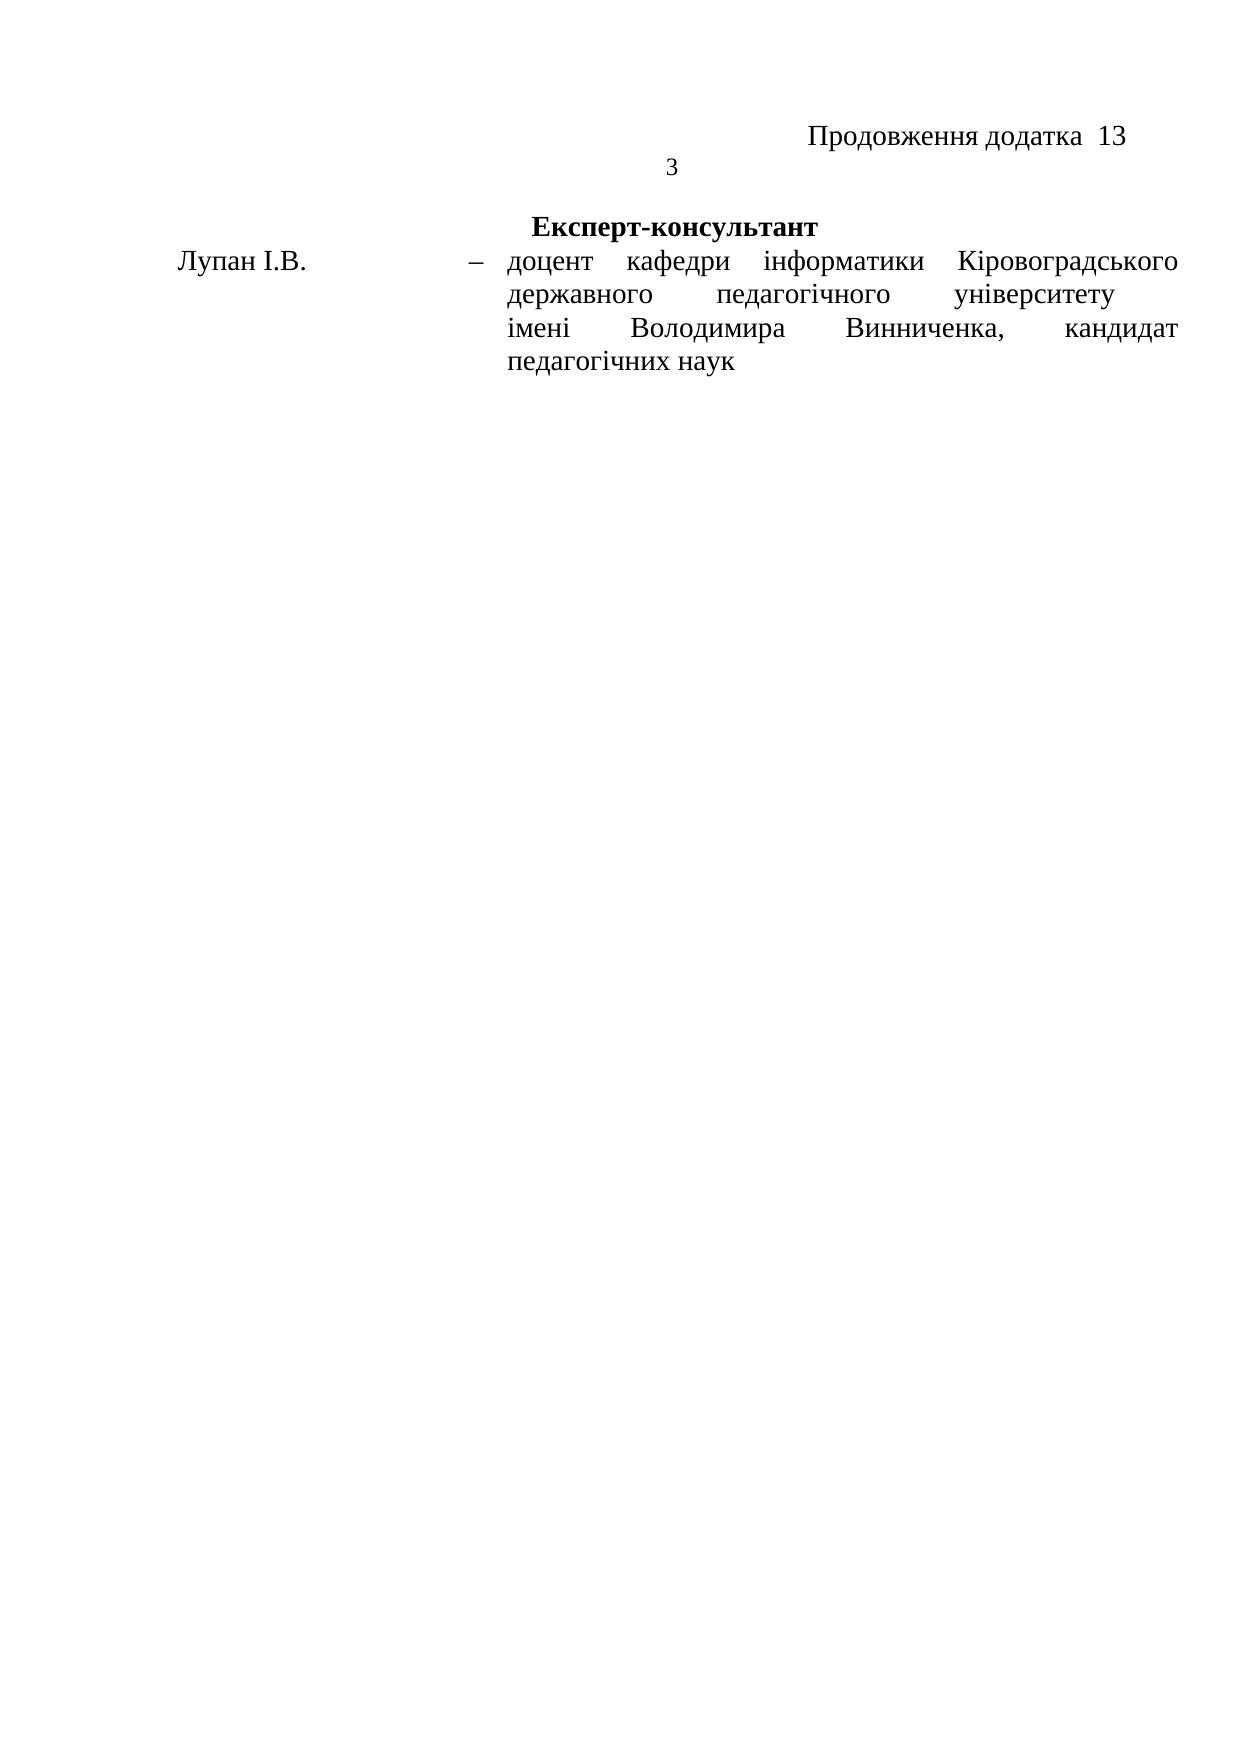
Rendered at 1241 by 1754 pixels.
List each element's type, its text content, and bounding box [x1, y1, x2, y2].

text 3 [177, 152, 1166, 180]
table_header Лупан І.В. [166, 243, 450, 377]
table_header доцент кафедри інформатики Кіровоградського державного педагогічного університету імені Володимира Винниченка, кандидат педагогічних наук [496, 243, 1190, 377]
text Експерт-консультант [177, 209, 1172, 243]
text Продовження додатка 13 [693, 118, 1166, 152]
table_header – [450, 243, 496, 377]
